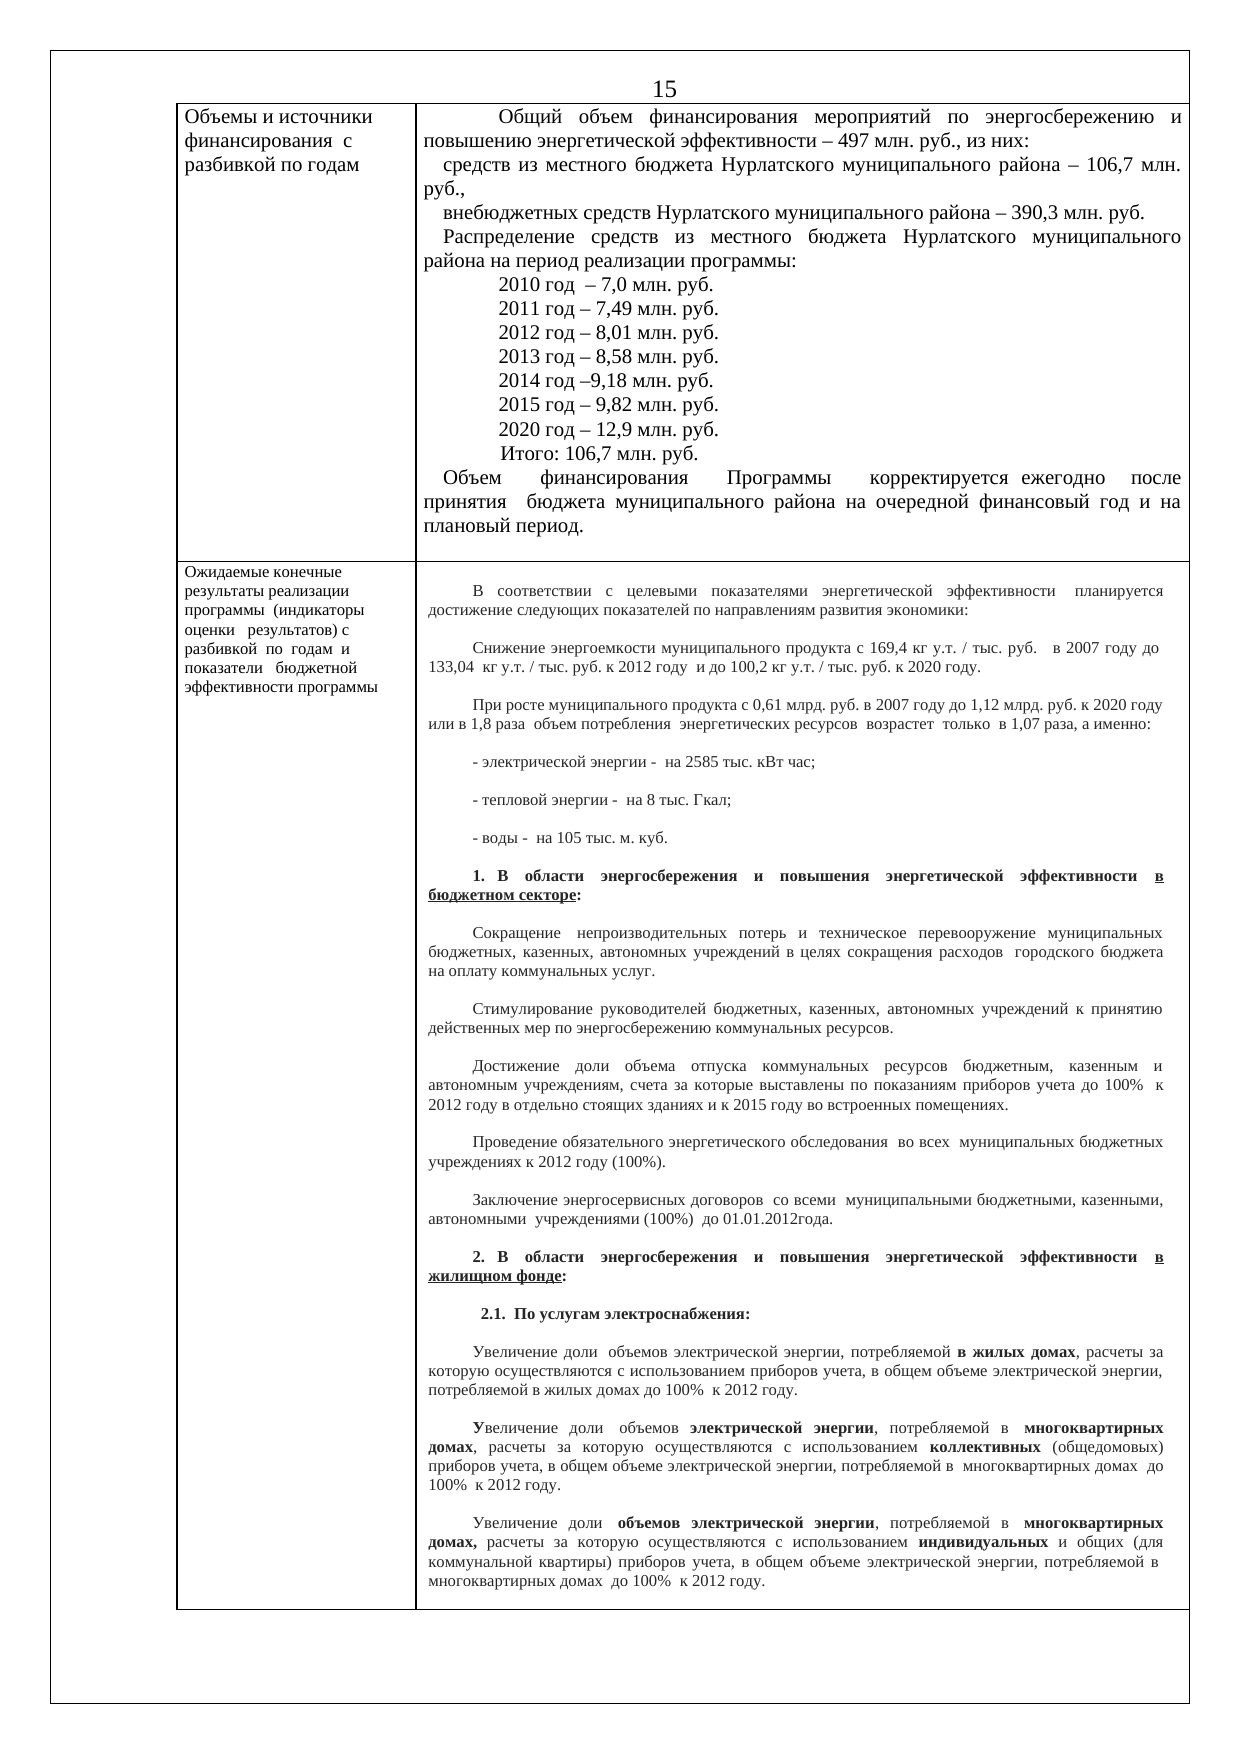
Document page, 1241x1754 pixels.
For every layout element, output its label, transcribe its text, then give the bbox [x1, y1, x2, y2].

table_cell В соответствии с целевыми показателями энергетической эффективности планируется достижение следующих показателей по направлениям развития экономики: Снижение энергоемкости муниципального продукта с у.т. / тыс. руб. в 2007 году до 133,04 кг у.т. / тыс. руб. к 2012 году и до у.т. / тыс. руб. к 2020 году. При росте муниципального продукта с 0,61 млрд. руб. в 2007 году до 1,12 млрд. руб. к 2020 году или в 1,8 раза объем потребления энергетических ресурсов возрастет только в 1,07 раза, а именно: - электрической энергии - на 2585 тыс. кВт час; - тепловой энергии - на 8 тыс. Гкал; - воды - на 105 тыс. м. куб. В области энергосбережения и повышения энергетической эффективности в бюджетном секторе: Сокращение непроизводительных потерь и техническое перевооружение муниципальных бюджетных, казенных, автономных учреждений в целях сокращения расходов городского бюджета на оплату коммунальных услуг. Стимулирование руководителей бюджетных, казенных, автономных учреждений к принятию действенных мер по энергосбережению коммунальных ресурсов. Достижение доли объема отпуска коммунальных ресурсов бюджетным, казенным и автономным учреждениям, счета за которые выставлены по показаниям приборов учета до 100% к 2012 году в отдельно стоящих зданиях и к 2015 году во встроенных помещениях. Проведение обязательного энергетического обследования во всех муниципальных бюджетных учреждениях к 2012 году (100%). Заключение энергосервисных договоров со всеми муниципальными бюджетными, казенными, автономными учреждениями (100%) до 01.01.2012года. В области энергосбережения и повышения энергетической эффективности в жилищном фонде: 2.1. По услугам электроснабжения: Увеличение доли объемов электрической энергии, потребляемой в жилых домах, расчеты за которую осуществляются с использованием приборов учета, в общем объеме электрической энергии, потребляемой в жилых домах до 100% к 2012 году. Увеличение доли объемов электрической энергии, потребляемой в многоквартирных домах, расчеты за которую осуществляются с использованием коллективных (общедомовых) приборов учета, в общем объеме электрической энергии, потребляемой в многоквартирных домах до 100% к 2012 году. Увеличение доли объемов электрической энергии, потребляемой в многоквартирных домах, расчеты за которую осуществляются с использованием индивидуальных и общих (для коммунальной квартиры) приборов учета, в общем объеме электрической энергии, потребляемой в многоквартирных домах до 100% к 2012 году. [417, 562, 1189, 1608]
table_cell Общий объем финансирования мероприятий по энергосбережению и повышению энергетической эффективности – 497 млн. руб., из них: средств из местного бюджета Нурлатского муниципального района – 106,7 млн. руб., внебюджетных средств Нурлатского муниципального района – 390,3 млн. руб. Распределение средств из местного бюджета Нурлатского муниципального района на период реализации программы: 2010 год – 7,0 млн. руб. 2011 год – 7,49 млн. руб. 2012 год – 8,01 млн. руб. 2013 год – 8,58 млн. руб. 2014 год –9,18 млн. руб. 2015 год – 9,82 млн. руб. 2020 год – 12,9 млн. руб. Итого: 106,7 млн. руб. Объем финансирования Программы корректируется ежегодно после принятия бюджета муниципального района на очередной финансовый год и на плановый период. [417, 104, 1189, 561]
table_cell Ожидаемые конечные результаты реализации программы (индикаторы оценки результатов) с разбивкой по годам и показатели бюджетной эффективности программы [178, 562, 415, 1608]
table_cell Объемы и источники финансирования с разбивкой по годам [178, 104, 415, 561]
